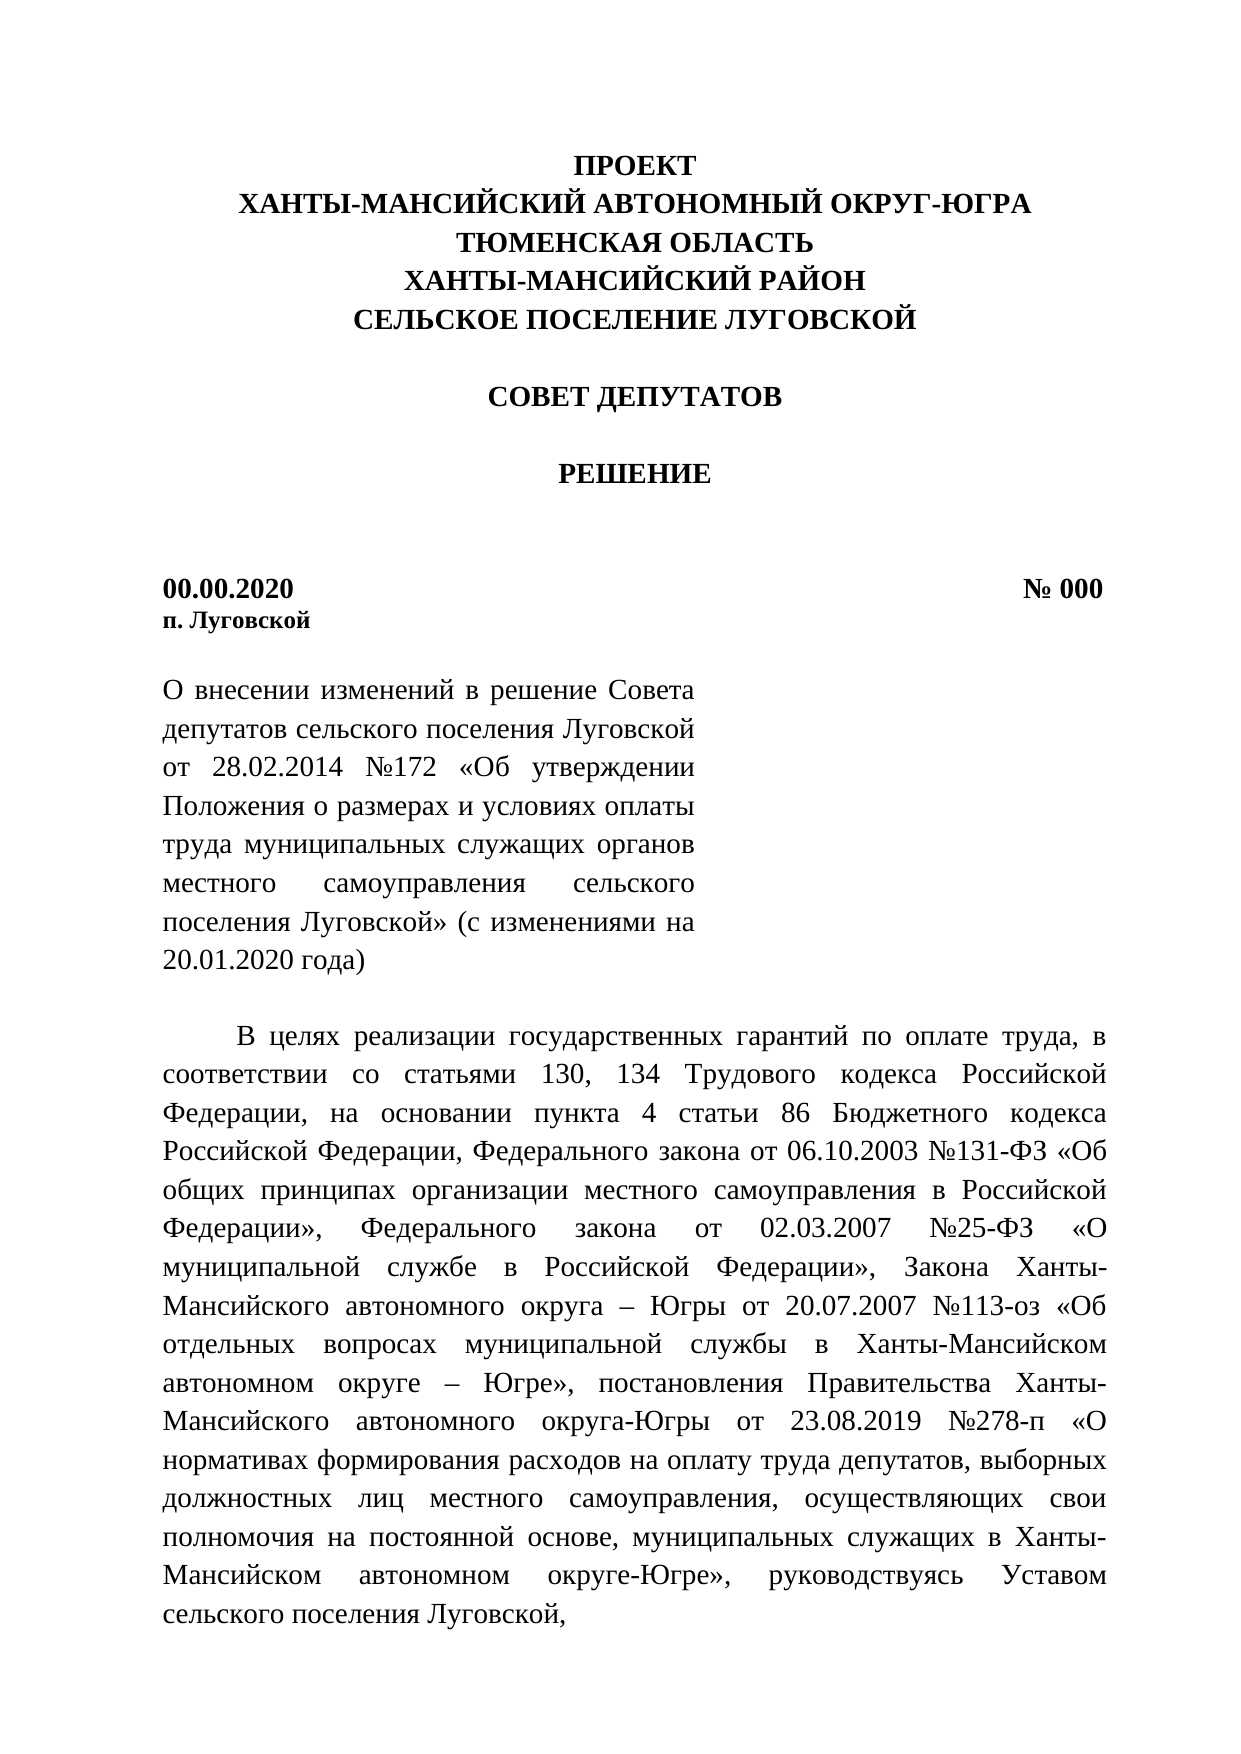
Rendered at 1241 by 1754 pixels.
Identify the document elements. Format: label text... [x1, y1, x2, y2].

text ХАНТЫ-МАНСИЙСКИЙ АВТОНОМНЫЙ ОКРУГ-ЮГРА [162, 186, 1107, 220]
text ХАНТЫ-МАНСИЙСКИЙ РАЙОН [162, 263, 1107, 297]
text СЕЛЬСКОЕ ПОСЕЛЕНИЕ ЛУГОВСКОЙ [162, 302, 1107, 335]
text ТЮМЕНСКАЯ ОБЛАСТЬ [162, 225, 1107, 258]
text ПРОЕКТ [162, 148, 1107, 181]
table_header О внесении изменений в решение Совета депутатов сельского поселения Луговской от 28.02.2014 №172 «Об утверждении Положения о размерах и условиях оплаты труда муниципальных служащих органов местного самоуправления сельского поселения Луговской» (с изменениями на 20.01.2020 года) [151, 673, 706, 979]
text п. Луговской [162, 605, 1107, 634]
text РЕШЕНИЕ [162, 456, 1107, 489]
text 00.00.2020 № 000 [162, 572, 1107, 605]
text СОВЕТ ДЕПУТАТОВ [162, 379, 1107, 412]
text В целях реализации государственных гарантий по оплате труда, в соответствии со статьями 130, 134 Трудового кодекса Российской Федерации, на основании пункта 4 статьи 86 Бюджетного кодекса Российской Федерации, Федерального закона от 06.10.2003 №131-ФЗ «Об общих принципах организации местного самоуправления в Российской Федерации», Федерального закона от 02.03.2007 №25-ФЗ «О муниципальной службе в Российской Федерации», Закона Ханты-Мансийского автономного округа – Югры от 20.07.2007 №113-оз «Об отдельных вопросах муниципальной службы в Ханты-Мансийском автономном округе – Югре», постановления Правительства Ханты-Мансийского автономного округа-Югры от 23.08.2019 №278-п «О нормативах формирования расходов на оплату труда депутатов, выборных должностных лиц местного самоуправления, осуществляющих свои полномочия на постоянной основе, муниципальных служащих в Ханты-Мансийском автономном округе-Югре», руководствуясь Уставом сельского поселения Луговской, [162, 1018, 1107, 1629]
